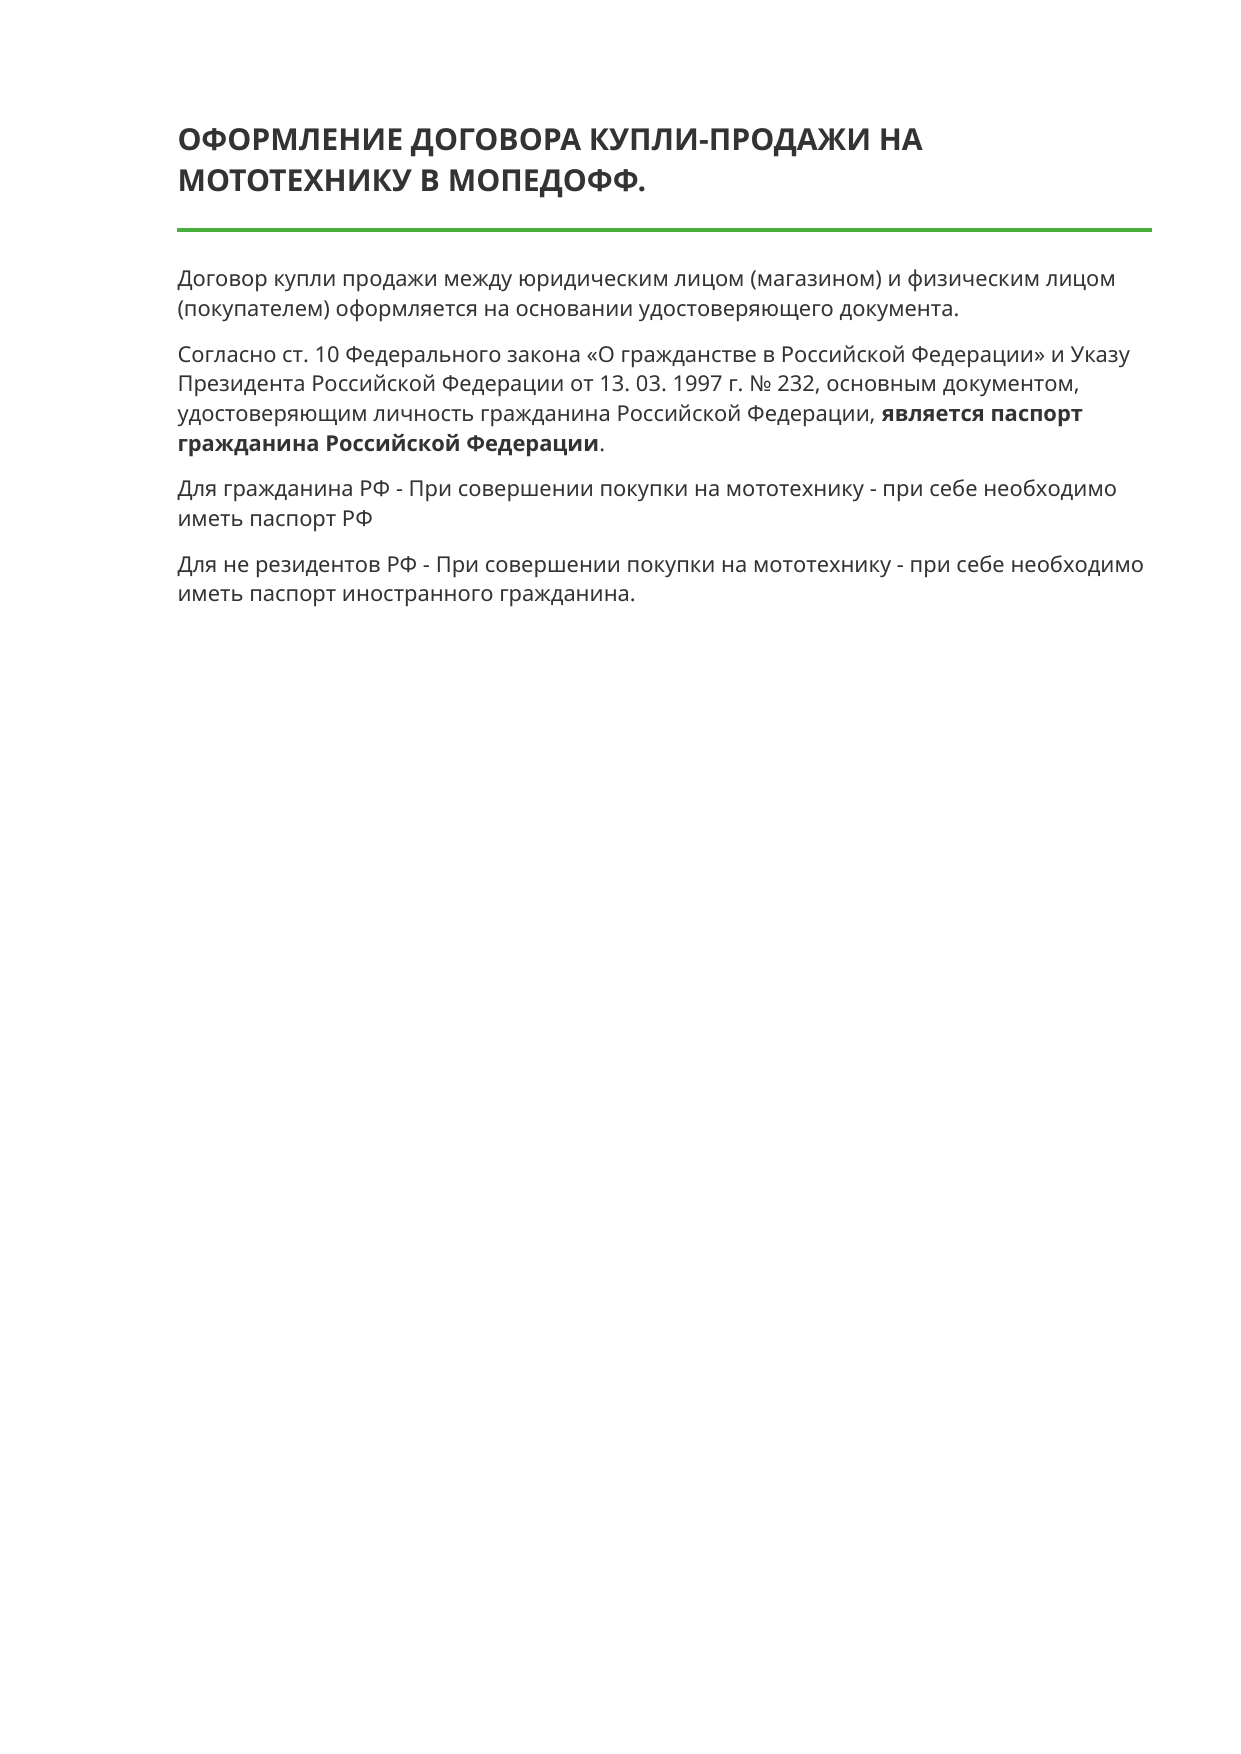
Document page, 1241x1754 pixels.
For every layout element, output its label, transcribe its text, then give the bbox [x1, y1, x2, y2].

text Договор купли продажи между юридическим лицом (магазином) и физическим лицом (покупателем) оформляется на основании удостоверяющего документа. [177, 263, 1152, 323]
text Согласно ст. 10 Федерального закона «О гражданстве в Российской Федерации» и Указу Президента Российской Федерации от 13. 03. 1997 г. № 232, основным документом, удостоверяющим личность гражданина Российской Федерации, является паспорт гражданина Российской Федерации. [177, 339, 1152, 458]
text Для гражданина РФ - При совершении покупки на мототехнику - при себе необходимо иметь паспорт РФ [177, 473, 1152, 533]
text Для не резидентов РФ - При совершении покупки на мототехнику - при себе необходимо иметь паспорт иностранного гражданина. [177, 549, 1152, 608]
subtitle ОФОРМЛЕНИЕ ДОГОВОРА КУПЛИ-ПРОДАЖИ НА МОТОТЕХНИКУ В МОПЕДОФФ. [177, 118, 1152, 228]
